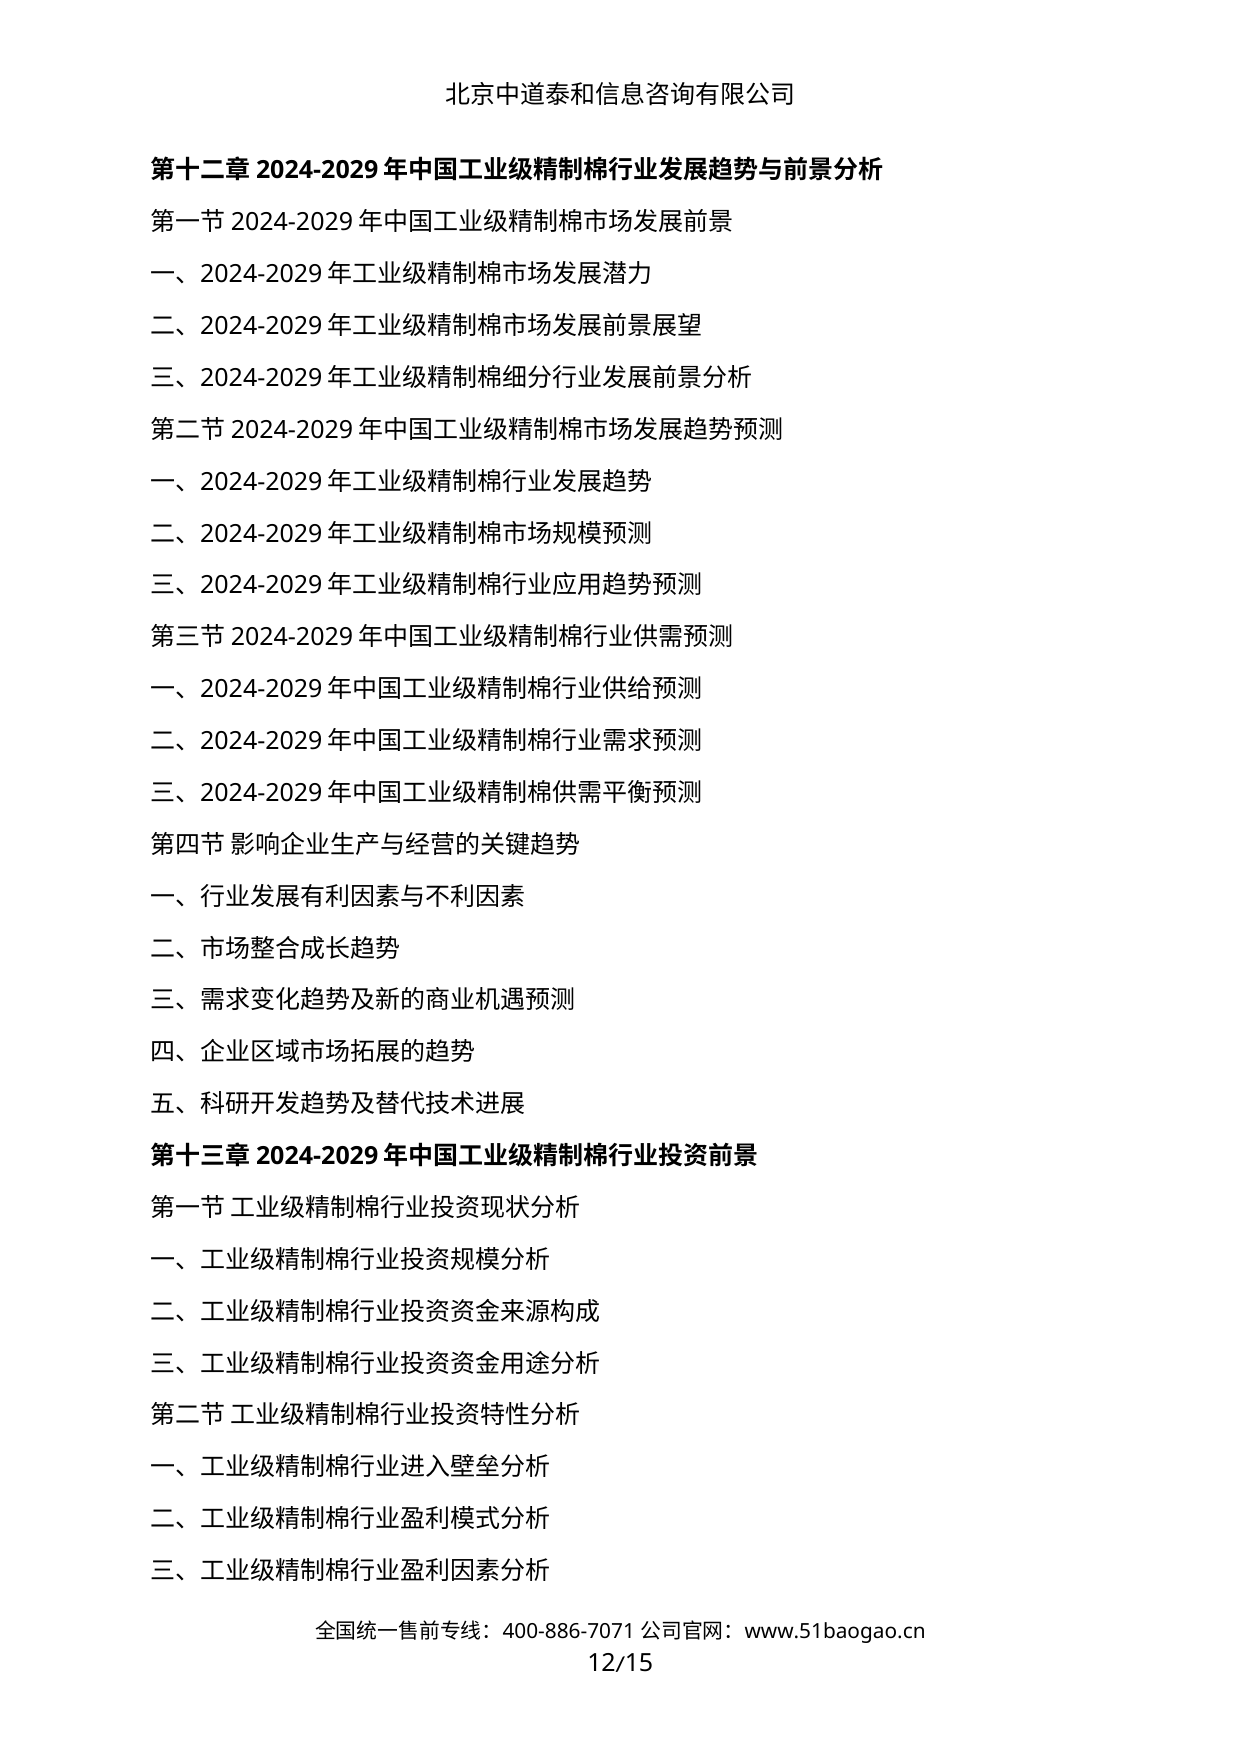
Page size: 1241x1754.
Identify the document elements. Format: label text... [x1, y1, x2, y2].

text 二、工业级精制棉行业投资资金来源构成 [150, 1291, 1090, 1327]
text 二、2024-2029年中国工业级精制棉行业需求预测 [150, 721, 1090, 757]
text 第四节 影响企业生产与经营的关键趋势 [150, 824, 1090, 861]
text 二、2024-2029年工业级精制棉市场发展前景展望 [150, 306, 1090, 342]
text 第十三章 2024-2029年中国工业级精制棉行业投资前景 [150, 1136, 1090, 1172]
text 三、2024-2029年中国工业级精制棉供需平衡预测 [150, 772, 1090, 809]
text 第一节 2024-2029年中国工业级精制棉市场发展前景 [150, 202, 1090, 238]
text 三、工业级精制棉行业投资资金用途分析 [150, 1343, 1090, 1379]
text 第十二章 2024-2029年中国工业级精制棉行业发展趋势与前景分析 [150, 150, 1090, 186]
text 第二节 2024-2029年中国工业级精制棉市场发展趋势预测 [150, 409, 1090, 446]
text 一、工业级精制棉行业投资规模分析 [150, 1239, 1090, 1276]
text 三、2024-2029年工业级精制棉行业应用趋势预测 [150, 565, 1090, 601]
text 三、工业级精制棉行业盈利因素分析 [150, 1551, 1090, 1587]
text 一、工业级精制棉行业进入壁垒分析 [150, 1447, 1090, 1483]
text 第二节 工业级精制棉行业投资特性分析 [150, 1395, 1090, 1431]
text 四、企业区域市场拓展的趋势 [150, 1032, 1090, 1068]
text 二、2024-2029年工业级精制棉市场规模预测 [150, 513, 1090, 549]
text 二、市场整合成长趋势 [150, 928, 1090, 964]
text 五、科研开发趋势及替代技术进展 [150, 1084, 1090, 1120]
text 一、2024-2029年中国工业级精制棉行业供给预测 [150, 669, 1090, 705]
text 第一节 工业级精制棉行业投资现状分析 [150, 1187, 1090, 1224]
text 一、2024-2029年工业级精制棉市场发展潜力 [150, 254, 1090, 290]
text 第三节 2024-2029年中国工业级精制棉行业供需预测 [150, 617, 1090, 653]
text 三、2024-2029年工业级精制棉细分行业发展前景分析 [150, 357, 1090, 394]
text 二、工业级精制棉行业盈利模式分析 [150, 1499, 1090, 1535]
text 三、需求变化趋势及新的商业机遇预测 [150, 980, 1090, 1016]
text 一、2024-2029年工业级精制棉行业发展趋势 [150, 461, 1090, 497]
text 一、行业发展有利因素与不利因素 [150, 876, 1090, 912]
